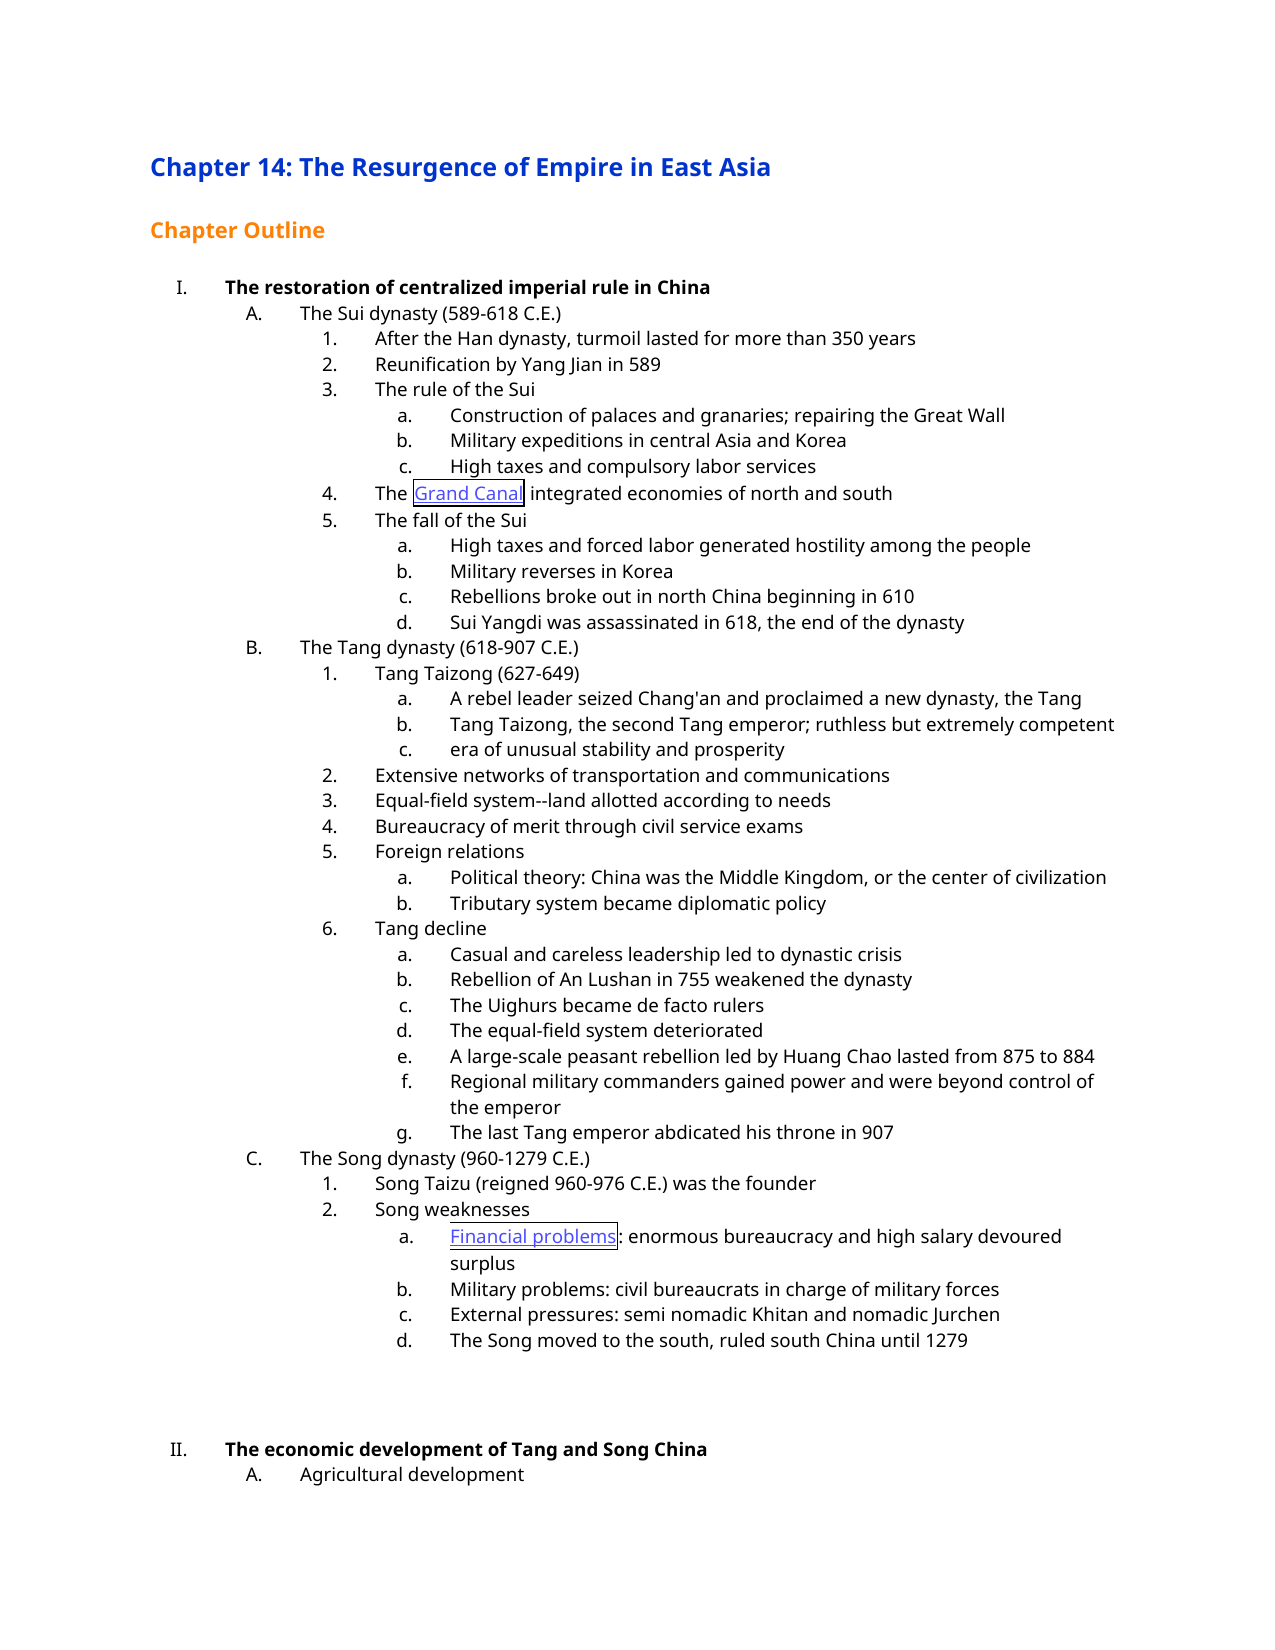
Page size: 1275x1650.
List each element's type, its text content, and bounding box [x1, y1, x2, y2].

list Rebellions broke out in north China beginning in 610 [412, 584, 1125, 609]
text Chapter Outline [150, 215, 1125, 245]
list Foreign relations [337, 839, 1125, 864]
list Reunification by Yang Jian in 589 [337, 351, 1125, 376]
list Political theory: China was the Middle Kingdom, or the center of civilization [412, 864, 1125, 890]
list The Tang dynasty (618-907 C.E.) [262, 635, 1125, 660]
list The last Tang emperor abdicated his throne in 907 [412, 1119, 1125, 1145]
list Casual and careless leadership led to dynastic crisis [412, 941, 1125, 966]
list Tang decline [337, 915, 1125, 941]
list The Song dynasty (960-1279 C.E.) [262, 1145, 1125, 1171]
list Military reverses in Korea [412, 558, 1125, 584]
list Tang Taizong (627-649) [337, 660, 1125, 686]
list Extensive networks of transportation and communications [337, 762, 1125, 788]
list High taxes and forced labor generated hostility among the people [412, 533, 1125, 558]
list The rule of the Sui [337, 376, 1125, 402]
list The Grand Canal integrated economies of north and south [525, 478, 1125, 507]
list Song weaknesses [337, 1196, 1125, 1222]
list The fall of the Sui [337, 507, 1125, 533]
list The Sui dynasty (589-618 C.E.) [262, 300, 1125, 325]
list Agricultural development [262, 1462, 1125, 1487]
list External pressures: semi nomadic Khitan and nomadic Jurchen [412, 1301, 1125, 1327]
list After the Han dynasty, turmoil lasted for more than 350 years [337, 325, 1125, 351]
text Chapter 14: The Resurgence of Empire in East Asia [150, 150, 1125, 184]
list Rebellion of An Lushan in 755 weakened the dynasty [412, 966, 1125, 992]
list Construction of palaces and granaries; repairing the Great Wall [412, 402, 1125, 427]
list Tang Taizong, the second Tang emperor; ruthless but extremely competent [412, 711, 1125, 737]
list Military expeditions in central Asia and Korea [412, 427, 1125, 453]
list era of unusual stability and prosperity [412, 737, 1125, 762]
list Sui Yangdi was assassinated in 618, the end of the dynasty [412, 609, 1125, 635]
list A large-scale peasant rebellion led by Huang Chao lasted from 875 to 884 [412, 1043, 1125, 1068]
list Bureaucracy of merit through civil service exams [337, 813, 1125, 839]
list A rebel leader seized Chang'an and proclaimed a new dynasty, the Tang [412, 686, 1125, 711]
list The equal-field system deteriorated [412, 1017, 1125, 1043]
list The economic development of Tang and Song China [187, 1436, 1125, 1462]
list Financial problems: enormous bureaucracy and high salary devoured surplus [412, 1222, 1125, 1276]
list The Uighurs became de facto rulers [412, 992, 1125, 1017]
list Military problems: civil bureaucrats in charge of military forces [412, 1276, 1125, 1301]
list Song Taizu (reigned 960-976 C.E.) was the founder [337, 1171, 1125, 1196]
list The restoration of centralized imperial rule in China [187, 274, 1125, 300]
list High taxes and compulsory labor services [412, 453, 1125, 478]
list Tributary system became diplomatic policy [412, 890, 1125, 915]
list The Grand Canal integrated economies of north and south [337, 478, 524, 507]
list The Song moved to the south, ruled south China until 1279 [412, 1327, 1125, 1352]
list Regional military commanders gained power and were beyond control of the emperor [412, 1068, 1125, 1119]
list Equal-field system--land allotted according to needs [337, 788, 1125, 813]
